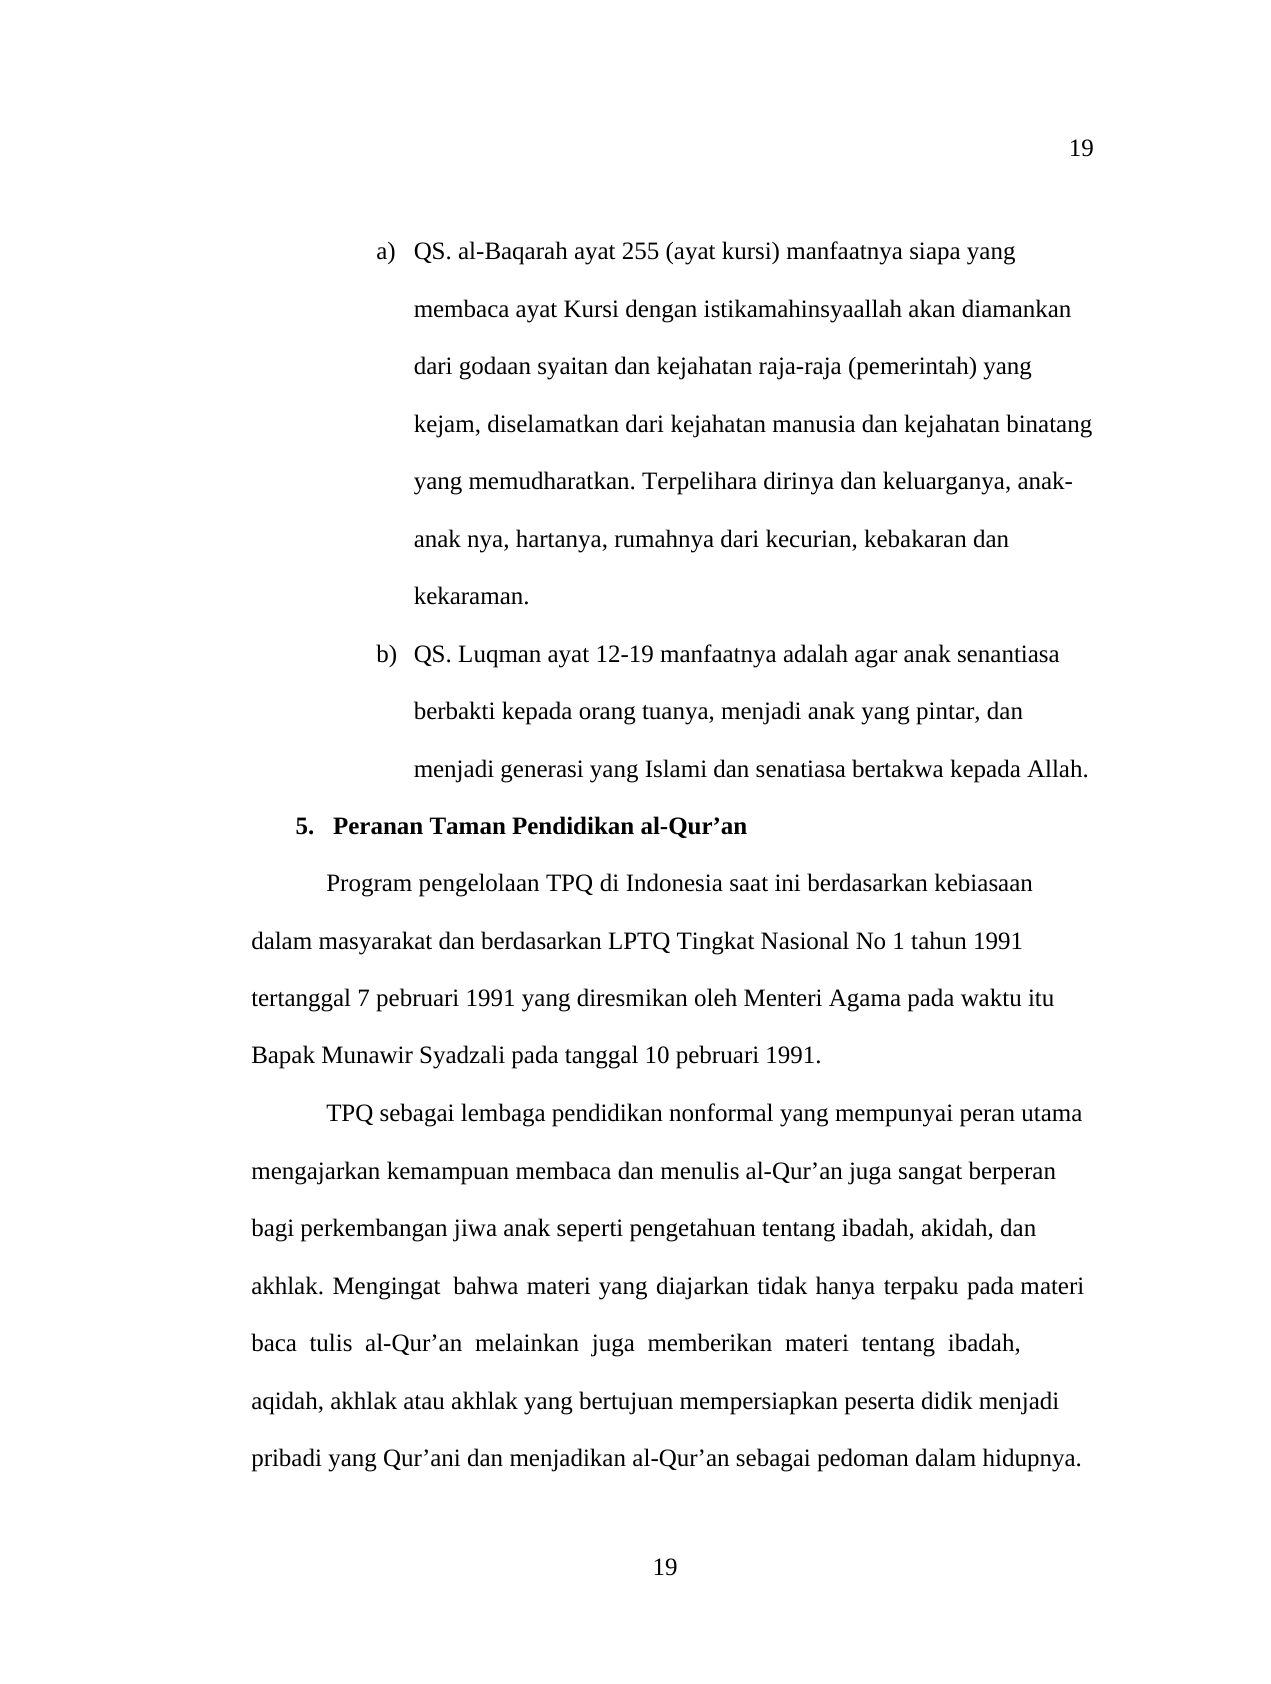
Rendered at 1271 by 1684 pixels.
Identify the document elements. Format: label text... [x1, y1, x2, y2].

text Program pengelolaan TPQ di Indonesia saat ini berdasarkan kebiasaan dalam masyarakat dan berdasarkan LPTQ Tingkat Nasional No 1 tahun 1991 tertanggal 7 pebruari 1991 yang diresmikan oleh Menteri Agama pada waktu itu Bapak Munawir Syadzali pada tanggal 10 pebruari 1991. [251, 868, 1086, 1069]
list Peranan Taman Pendidikan al-Qur’an [295, 811, 1094, 840]
list QS. Luqman ayat 12-19 manfaatnya adalah agar anak senantiasa berbakti kepada orang tuanya, menjadi anak yang pintar, dan menjadi generasi yang Islami dan senatiasa bertakwa kepada Allah. [376, 639, 1094, 782]
text TPQ sebagai lembaga pendidikan nonformal yang mempunyai peran utama mengajarkan kemampuan membaca dan menulis al-Qur’an juga sangat berperan bagi perkembangan jiwa anak seperti pengetahuan tentang ibadah, akidah, dan akhlak. Mengingat bahwa materi yang diajarkan tidak hanya terpaku pada materi baca tulis al-Qur’an melainkan juga memberikan materi tentang ibadah, aqidah, akhlak atau akhlak yang bertujuan mempersiapkan peserta didik menjadi pribadi yang Qur’ani dan menjadikan al-Qur’an sebagai pedoman dalam hidupnya. [251, 1098, 1086, 1472]
list QS. al-Baqarah ayat 255 (ayat kursi) manfaatnya siapa yang membaca ayat Kursi dengan istikamahinsyaallah akan diamankan dari godaan syaitan dan kejahatan raja-raja (pemerintah) yang kejam, diselamatkan dari kejahatan manusia dan kejahatan binatang yang memudharatkan. Terpelihara dirinya dan keluarganya, anak-anak nya, hartanya, rumahnya dari kecurian, kebakaran dan kekaraman. [376, 236, 1094, 610]
